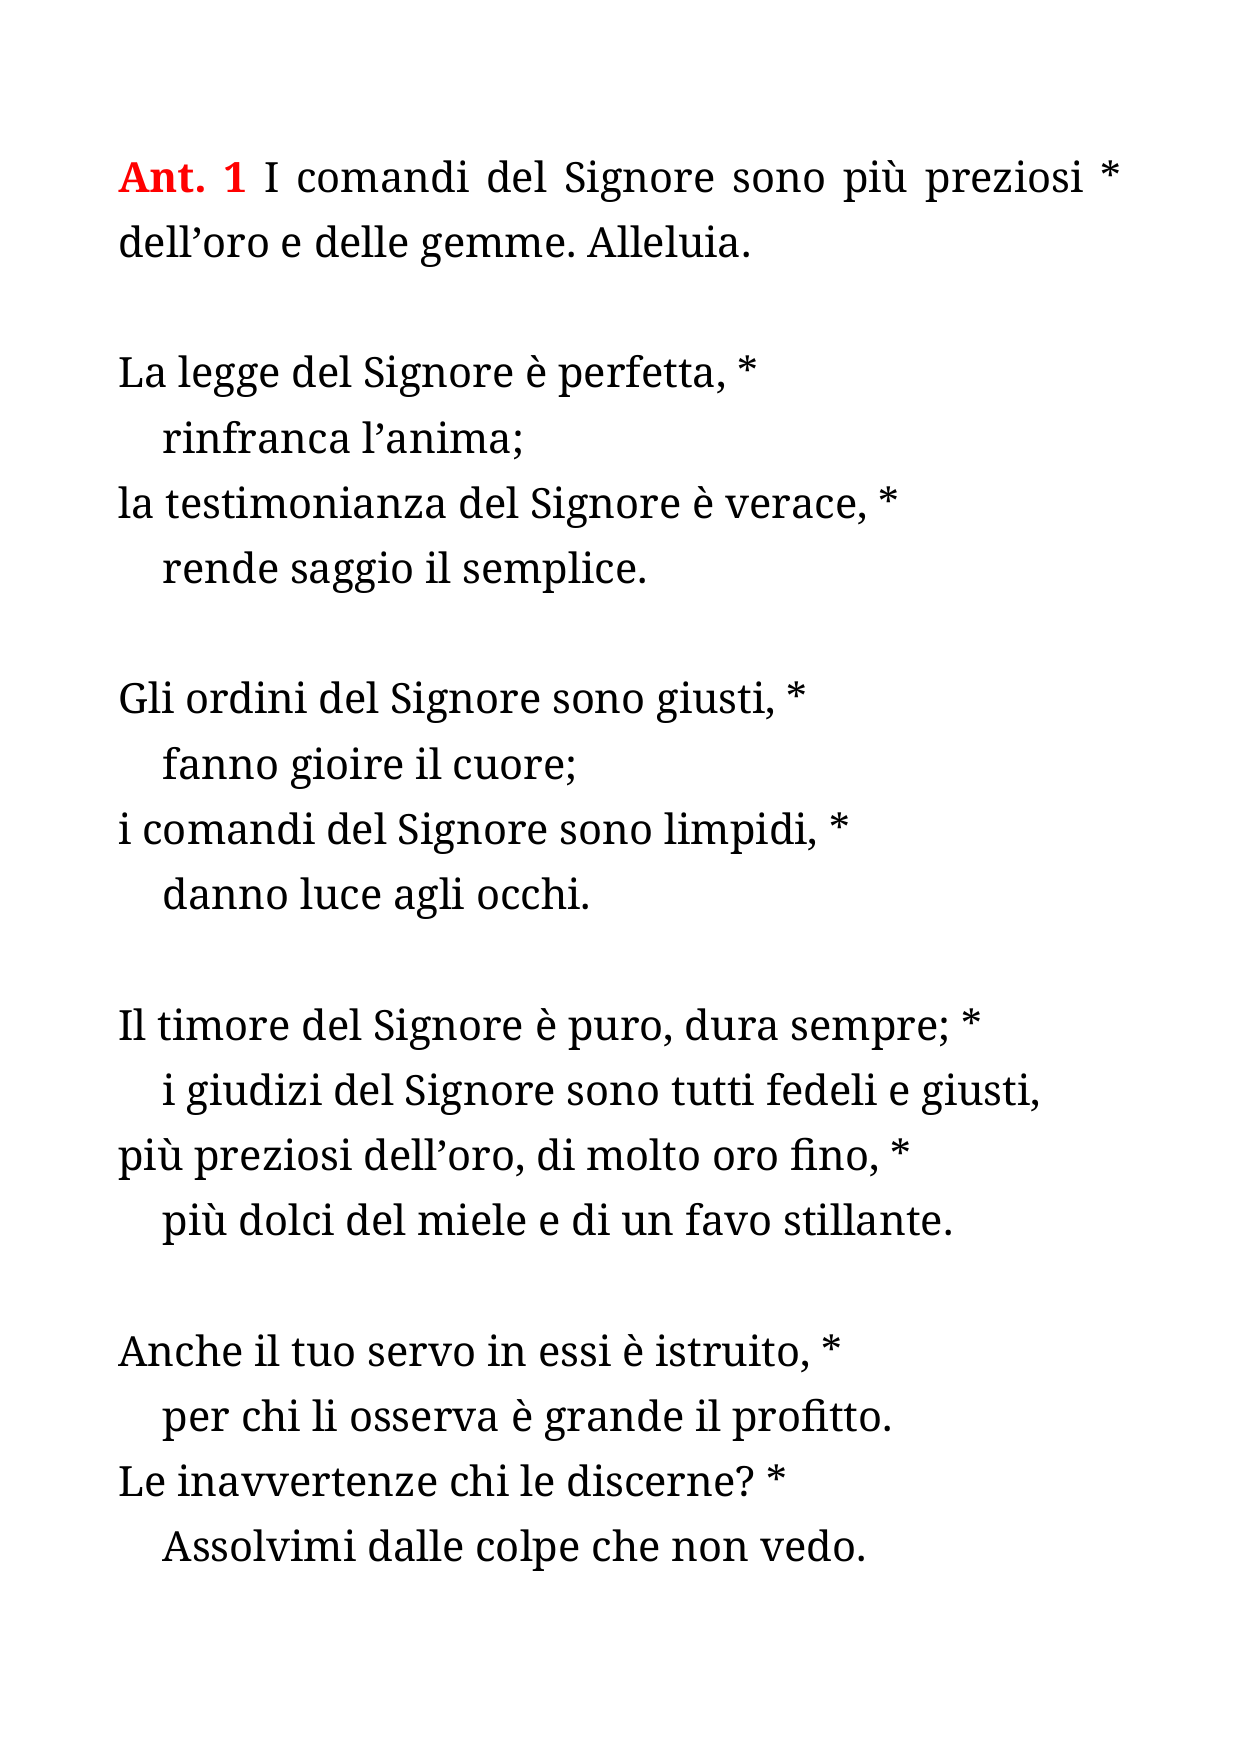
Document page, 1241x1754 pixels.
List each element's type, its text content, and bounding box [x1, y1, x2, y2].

text rinfranca l’anima; [118, 408, 1122, 465]
text rende saggio il semplice. [118, 539, 1122, 596]
text Ant. 1 I comandi del Signore sono più preziosi * dell’oro e delle gemme. Alleluia. [118, 148, 1122, 269]
text Anche il tuo servo in essi è istruito, * [118, 1321, 1122, 1378]
text Le inavvertenze chi le discerne? * [118, 1452, 1122, 1508]
text la testimonianza del Signore è verace, * [118, 474, 1122, 530]
text i comandi del Signore sono limpidi, * [118, 800, 1122, 856]
text Gli ordini del Signore sono giusti, * [118, 669, 1122, 726]
text per chi li osserva è grande il profitto. [118, 1387, 1122, 1443]
text La legge del Signore è perfetta, * [118, 343, 1122, 400]
text Assolvimi dalle colpe che non vedo. [118, 1517, 1122, 1574]
text più preziosi dell’oro, di molto oro fino, * [118, 1126, 1122, 1182]
text più dolci del miele e di un favo stillante. [118, 1191, 1122, 1248]
text i giudizi del Signore sono tutti fedeli e giusti, [118, 1061, 1122, 1117]
text danno luce agli occhi. [118, 865, 1122, 922]
text Il timore del Signore è puro, dura sempre; * [118, 995, 1122, 1052]
text fanno gioire il cuore; [118, 734, 1122, 791]
